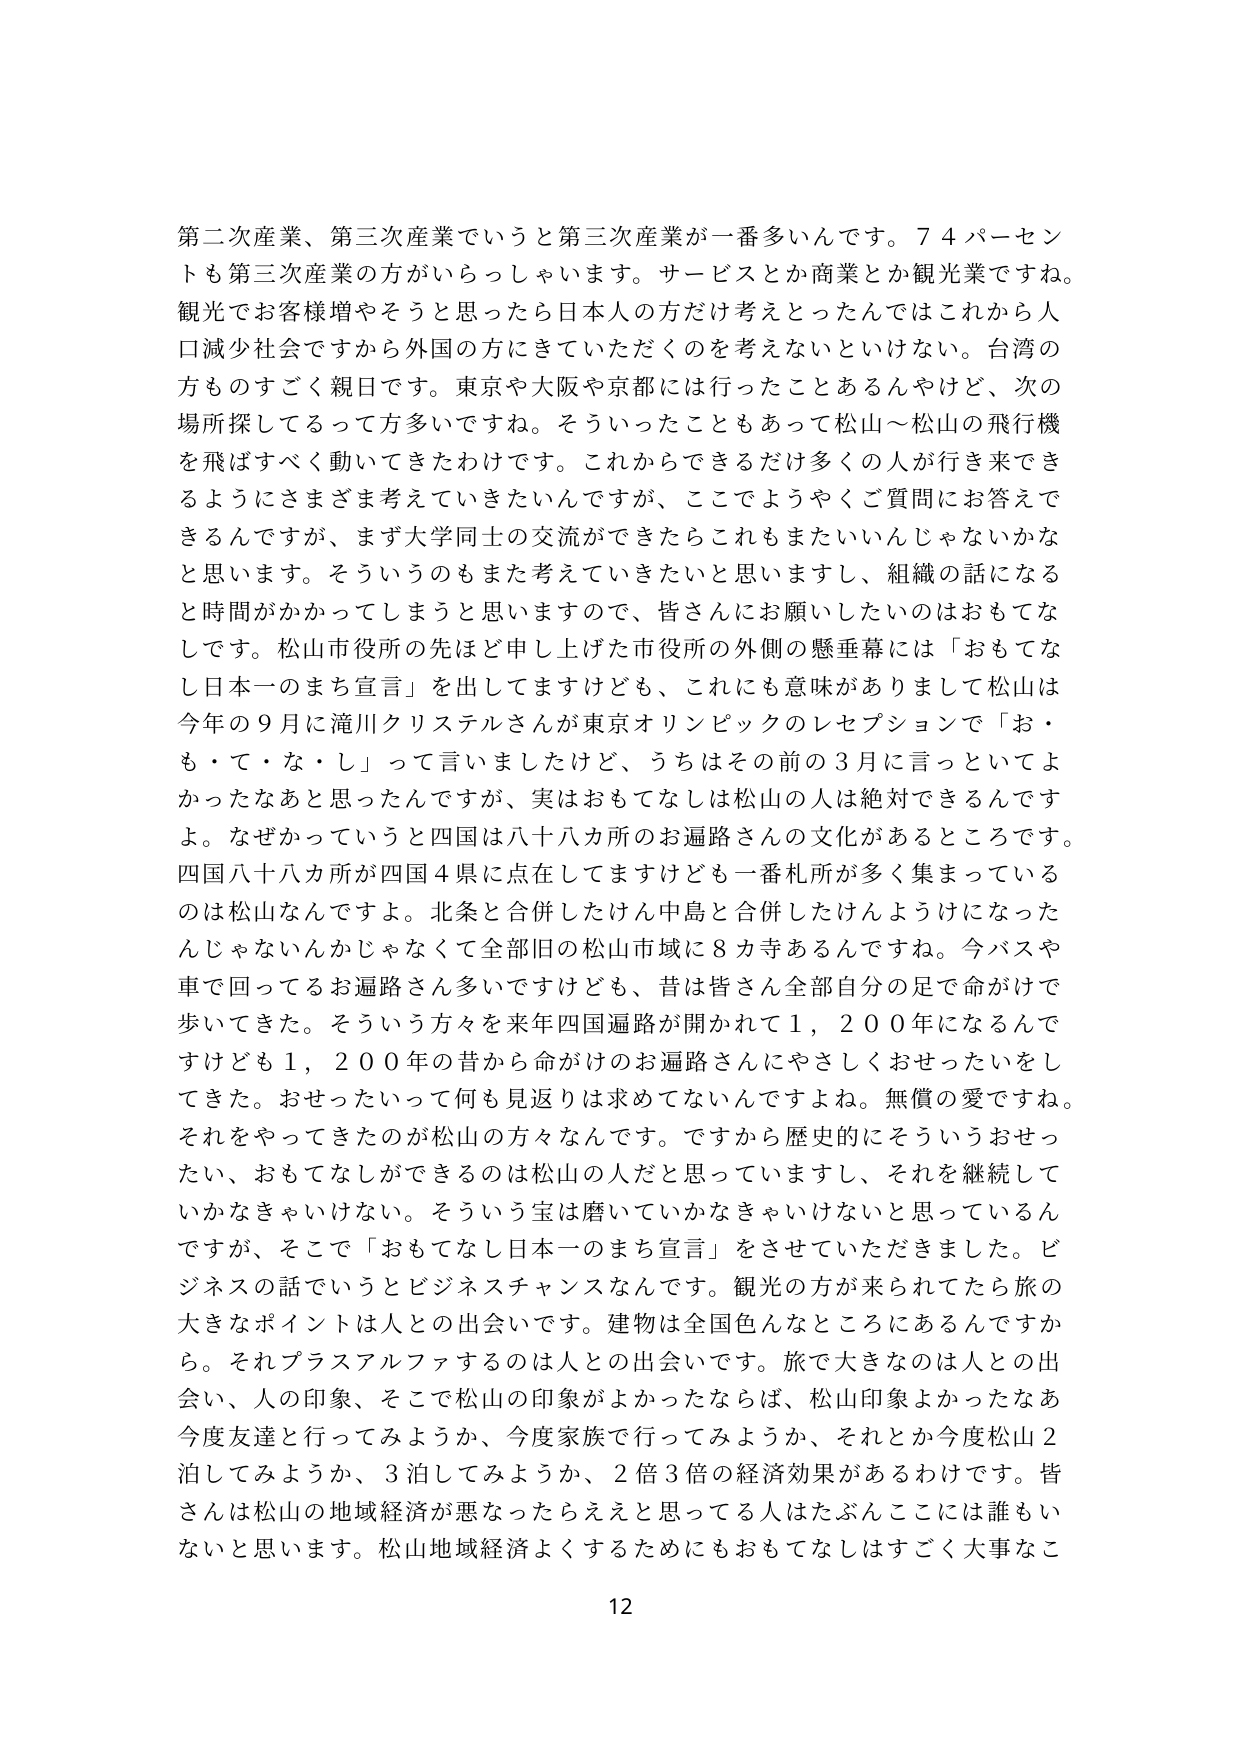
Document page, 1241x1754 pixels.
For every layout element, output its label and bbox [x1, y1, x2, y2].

text [177, 217, 1063, 1567]
